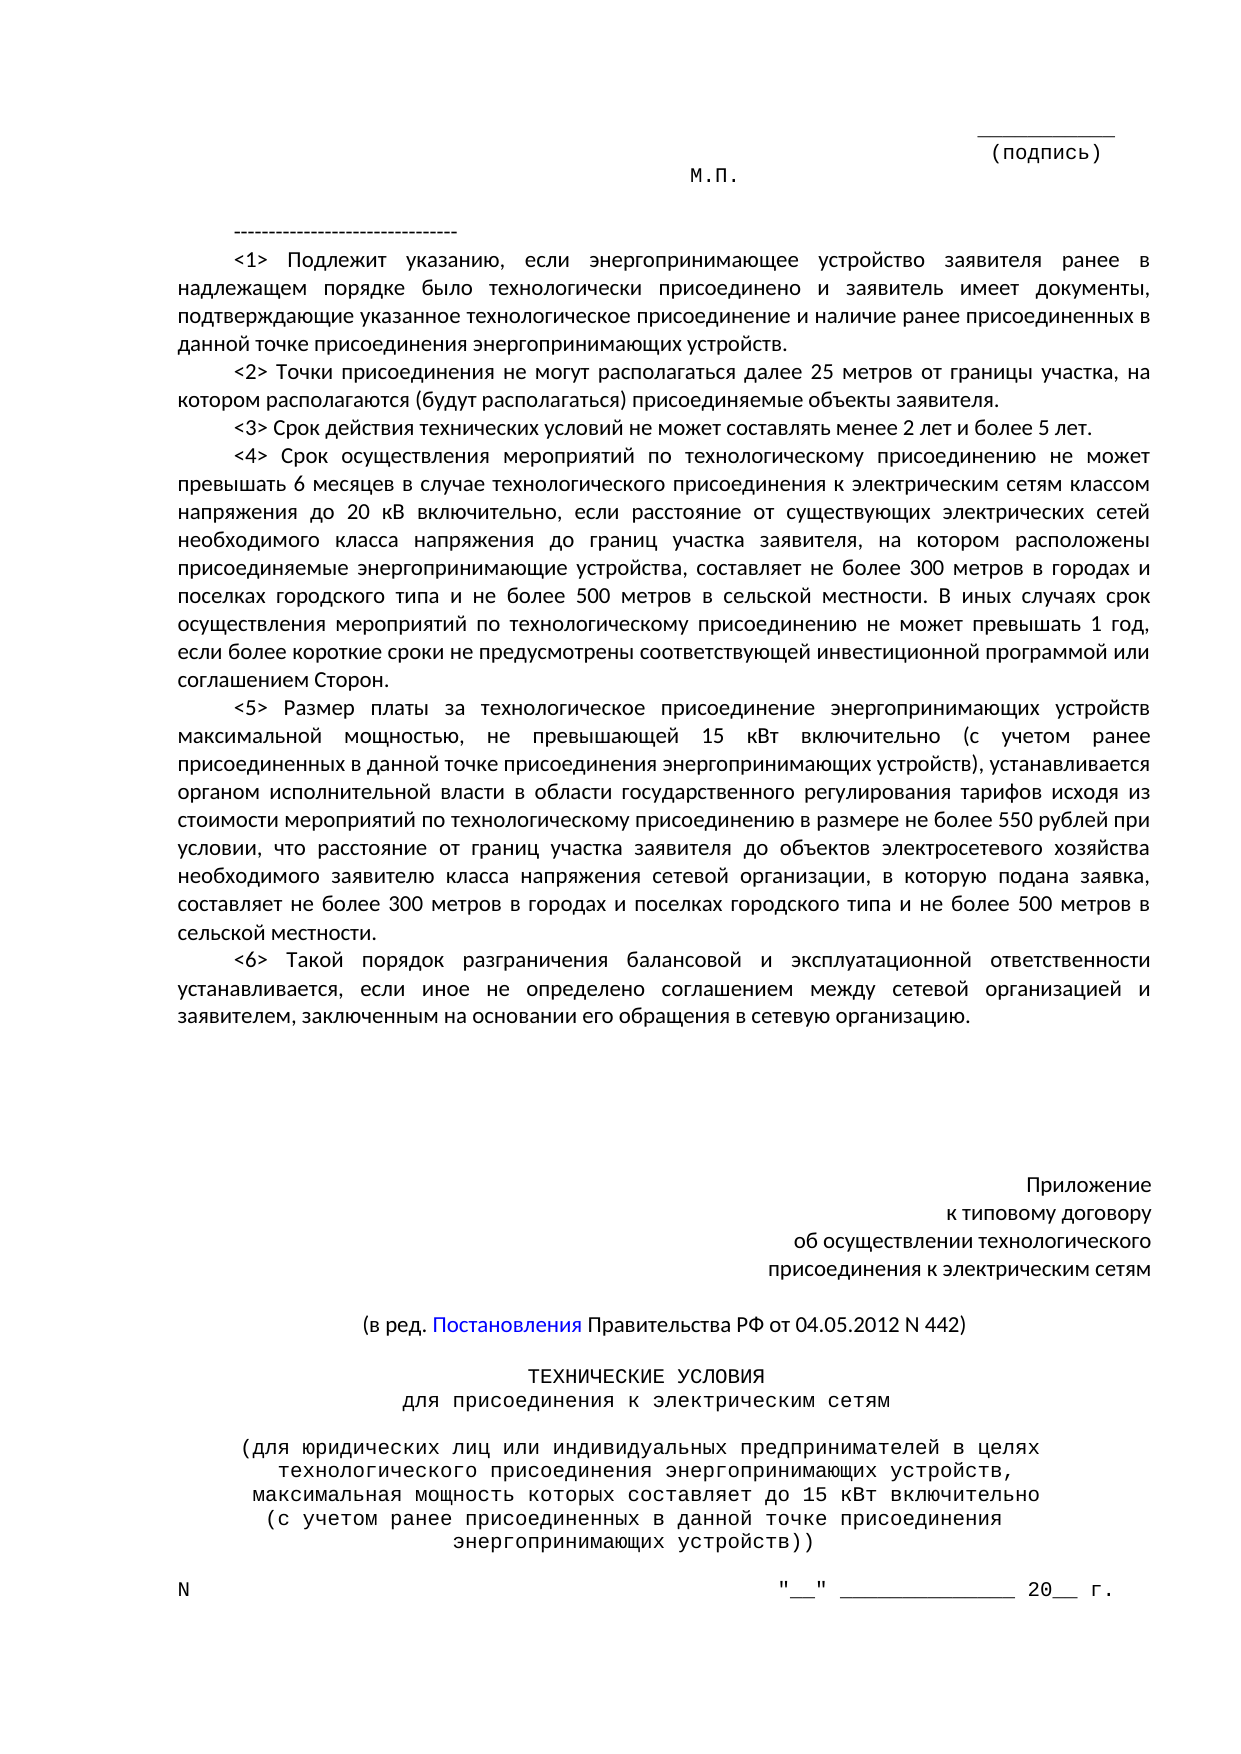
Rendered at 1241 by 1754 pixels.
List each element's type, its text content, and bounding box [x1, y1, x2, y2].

text <4> Срок осуществления мероприятий по технологическому присоединению не может превышать 6 месяцев в случае технологического присоединения к электрическим сетям классом напряжения до 20 кВ включительно, если расстояние от существующих электрических сетей необходимого класса напряжения до границ участка заявителя, на котором расположены присоединяемые энергопринимающие устройства, составляет не более 300 метров в городах и поселках городского типа и не более 500 метров в сельской местности. В иных случаях срок осуществления мероприятий по технологическому присоединению не может превышать 1 год, если более короткие сроки не предусмотрены соответствующей инвестиционной программой или соглашением Сторон. [177, 441, 1152, 693]
text технологического присоединения энергопринимающих устройств, [177, 1461, 1152, 1484]
text (для юридических лиц или индивидуальных предпринимателей в целях [177, 1437, 1152, 1461]
text для присоединения к электрическим сетям [177, 1389, 1152, 1413]
text ТЕХНИЧЕСКИЕ УСЛОВИЯ [177, 1366, 1152, 1389]
text Приложение [177, 1170, 1152, 1198]
text (с учетом ранее присоединенных в данной точке присоединения [177, 1508, 1152, 1531]
text об осуществлении технологического [177, 1226, 1152, 1254]
text энергопринимающих устройств)) [177, 1531, 1152, 1555]
text (в ред. Постановления Правительства РФ от 04.05.2012 N 442) [177, 1310, 1152, 1338]
text <2> Точки присоединения не могут располагаться далее 25 метров от границы участка, на котором располагаются (будут располагаться) присоединяемые объекты заявителя. [177, 357, 1152, 413]
text -------------------------------- [177, 217, 1152, 245]
text (подпись) [177, 142, 1152, 165]
text максимальная мощность которых составляет до 15 кВт включительно [177, 1484, 1152, 1508]
text <1> Подлежит указанию, если энергопринимающее устройство заявителя ранее в надлежащем порядке было технологически присоединено и заявитель имеет документы, подтверждающие указанное технологическое присоединение и наличие ранее присоединенных в данной точке присоединения энергопринимающих устройств. [177, 245, 1152, 357]
text <6> Такой порядок разграничения балансовой и эксплуатационной ответственности устанавливается, если иное не определено соглашением между сетевой организацией и заявителем, заключенным на основании его обращения в сетевую организацию. [177, 946, 1152, 1030]
text к типовому договору [177, 1198, 1152, 1226]
text <3> Срок действия технических условий не может составлять менее 2 лет и более 5 лет. [177, 413, 1152, 441]
text присоединения к электрическим сетям [177, 1254, 1152, 1282]
text ___________ [177, 118, 1152, 142]
text <5> Размер платы за технологическое присоединение энергопринимающих устройств максимальной мощностью, не превышающей 15 кВт включительно (с учетом ранее присоединенных в данной точке присоединения энергопринимающих устройств), устанавливается органом исполнительной власти в области государственного регулирования тарифов исходя из стоимости мероприятий по технологическому присоединению в размере не более 550 рублей при условии, что расстояние от границ участка заявителя до объектов электросетевого хозяйства необходимого заявителю класса напряжения сетевой организации, в которую подана заявка, составляет не более 300 метров в городах и поселках городского типа и не более 500 метров в сельской местности. [177, 693, 1152, 946]
text N "__" ______________ 20__ г. [177, 1579, 1152, 1602]
text М.П. [177, 165, 1152, 189]
